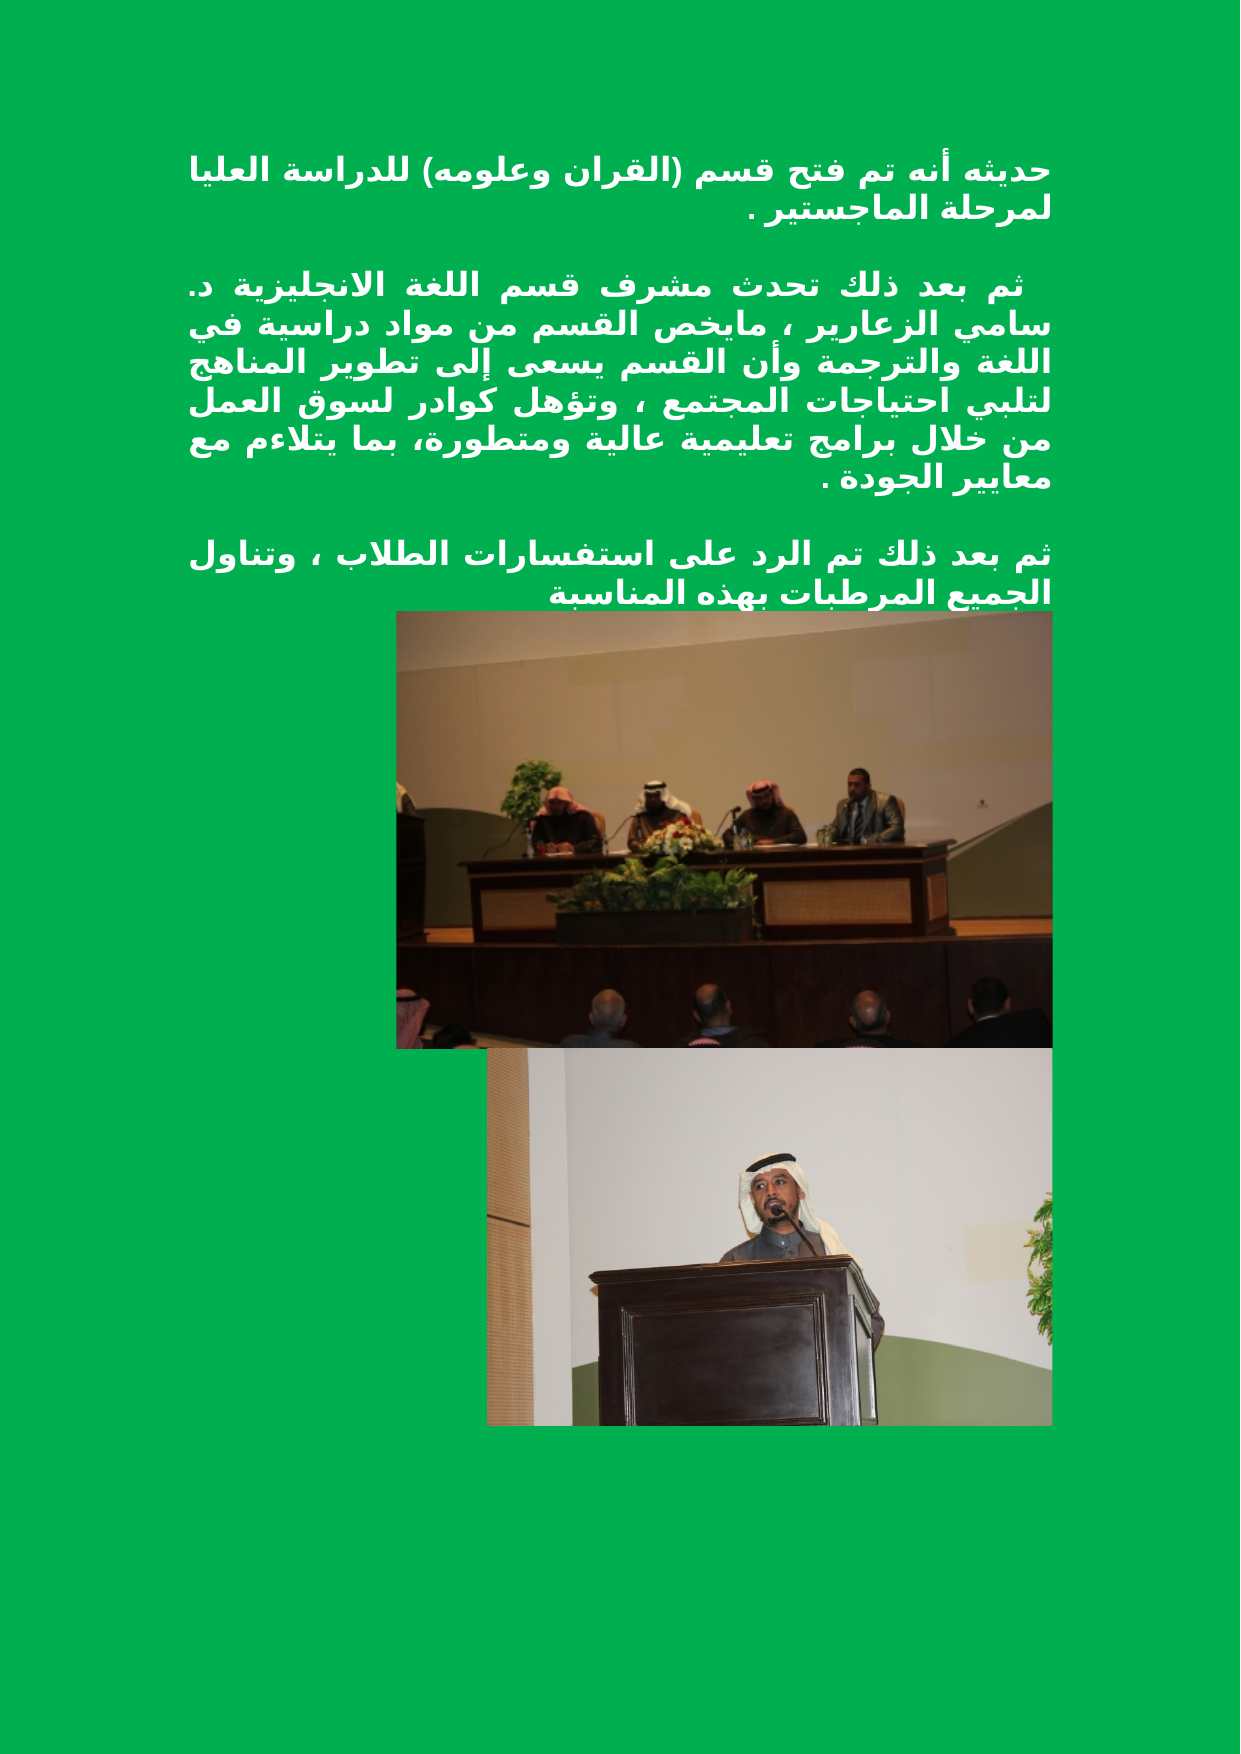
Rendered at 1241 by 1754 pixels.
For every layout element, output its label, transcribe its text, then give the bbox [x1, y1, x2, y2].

text ثم بعد ذلك تم الرد على استفسارات الطلاب ، وتناول الجميع المرطبات بهذه المناسبة [187, 534, 1053, 611]
text ثم بعد ذلك تحدث مشرف قسم اللغة الانجليزية د. سامي الزعارير ، مايخص القسم من مواد دراسية في اللغة والترجمة وأن القسم يسعى إلى تطوير المناهج لتلبي احتياجات المجتمع ، وتؤهل كوادر لسوق العمل من خلال برامج تعليمية عالية ومتطورة، بما يتلاءم مع معايير الجودة . [187, 265, 1053, 496]
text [187, 150, 1053, 227]
picture [396, 611, 1053, 1426]
